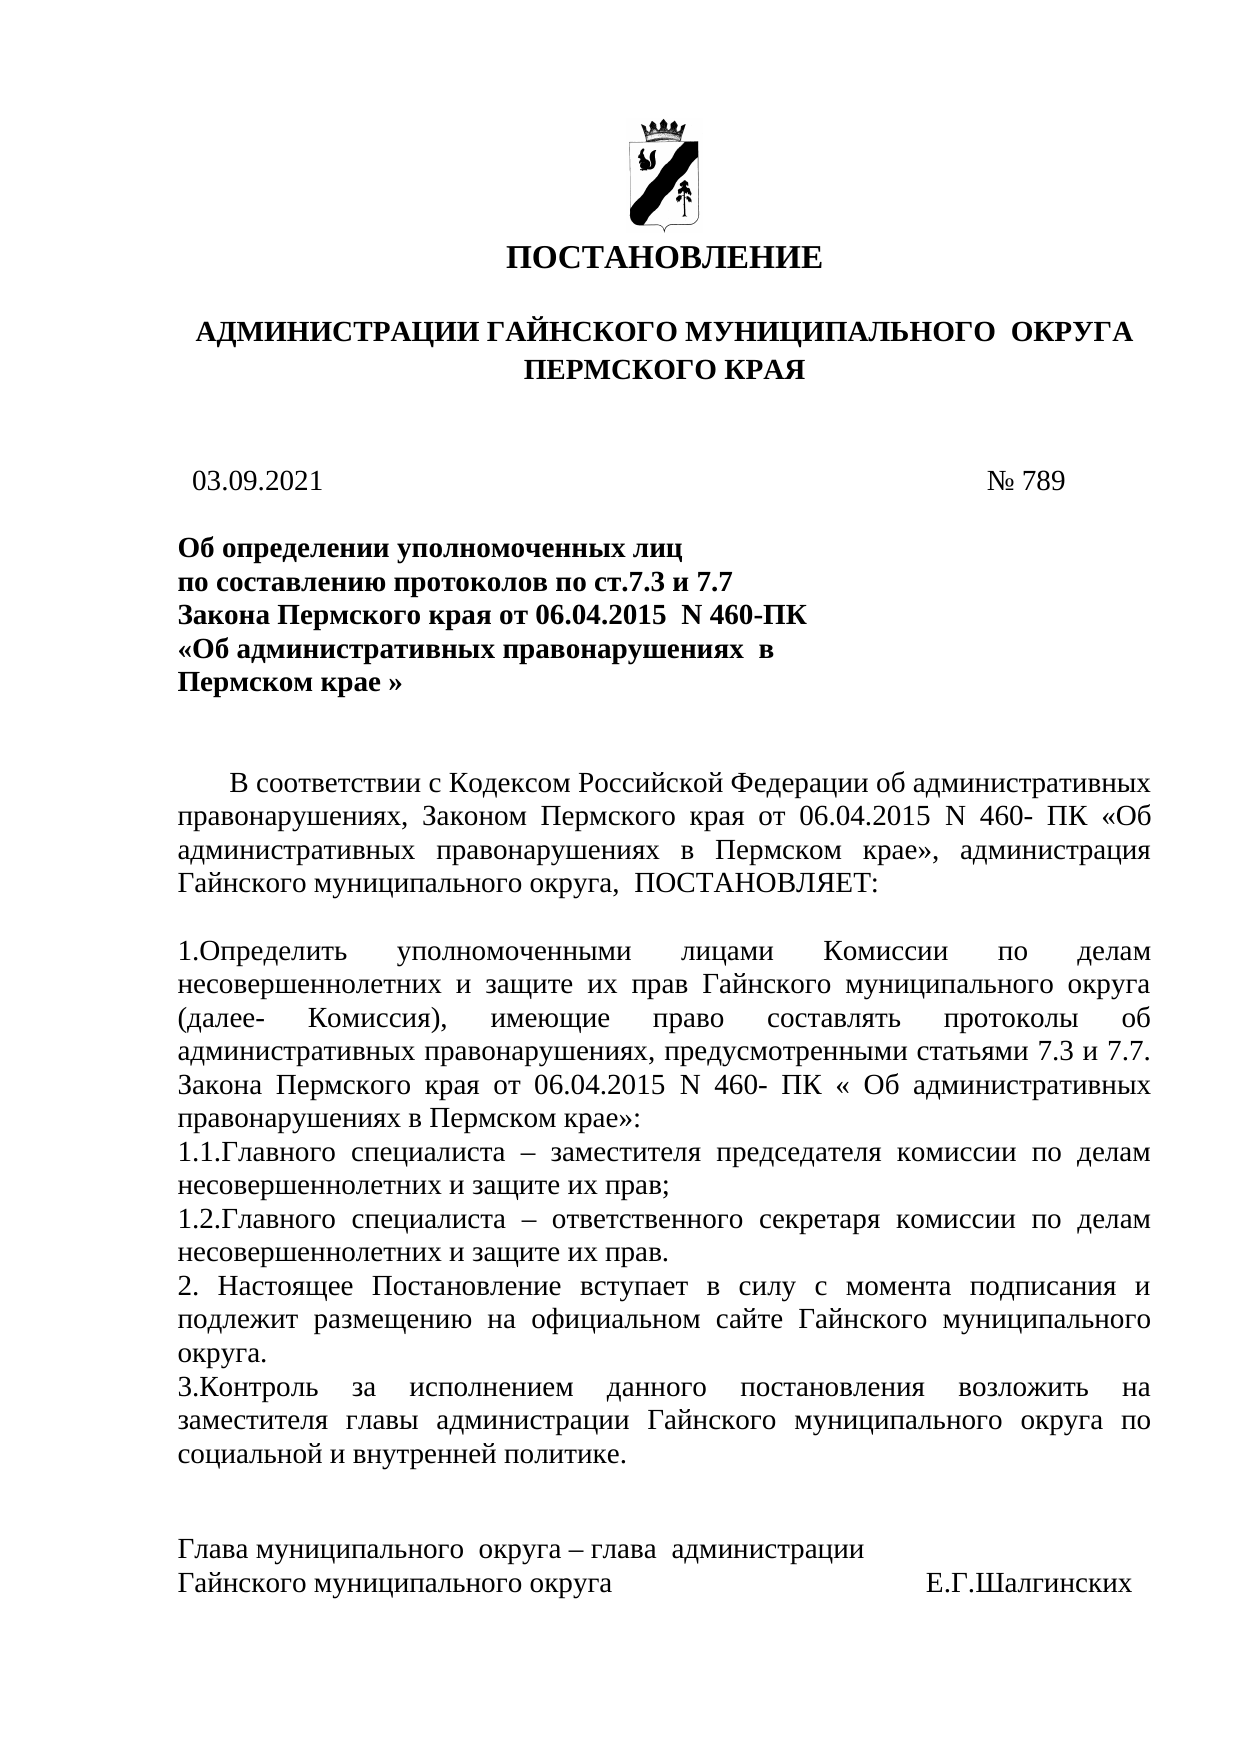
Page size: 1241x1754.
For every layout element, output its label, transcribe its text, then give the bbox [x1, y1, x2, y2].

text 03.09.2021 № 789 [177, 463, 1152, 497]
text 1.2.Главного специалиста – ответственного секретаря комиссии по делам несовершеннолетних и защите их прав. [177, 1201, 1152, 1268]
text Гайнского муниципального округа Е.Г.Шалгинских [177, 1565, 1152, 1599]
text «Об административных правонарушениях в [177, 631, 1152, 664]
text 1.1.Главного специалиста – заместителя председателя комиссии по делам несовершеннолетних и защите их прав; [177, 1134, 1152, 1201]
text 3.Контроль за исполнением данного постановления возложить на заместителя главы администрации Гайнского муниципального округа по социальной и внутренней политике. [177, 1369, 1152, 1469]
text ПЕРМСКОГО КРАЯ [177, 352, 1152, 386]
text Пермском крае » [177, 664, 1152, 698]
text В соответствии с Кодексом Российской Федерации об административных правонарушениях, Законом Пермского края от 06.04.2015 N 460- ПК «Об административных правонарушениях в Пермском крае», администрация Гайнского муниципального округа, ПОСТАНОВЛЯЕТ: [177, 765, 1152, 899]
text ПОСТАНОВЛЕНИЕ [177, 237, 1152, 276]
text АДМИНИСТРАЦИИ ГАЙНСКОГО МУНИЦИПАЛЬНОГО ОКРУГА [177, 314, 1152, 347]
text 2. Настоящее Постановление вступает в силу с момента подписания и подлежит размещению на официальном сайте Гайнского муниципального округа. [177, 1268, 1152, 1369]
text Об определении уполномоченных лиц [177, 530, 1152, 564]
text по составлению протоколов по ст.7.3 и 7.7 [177, 564, 1152, 597]
text Закона Пермского края от 06.04.2015 N 460-ПК [177, 597, 1152, 631]
text 1.Определить уполномоченными лицами Комиссии по делам несовершеннолетних и защите их прав Гайнского муниципального округа (далее- Комиссия), имеющие право составлять протоколы об административных правонарушениях, предусмотренными статьями 7.3 и 7.7. Закона Пермского края от 06.04.2015 N 460- ПК « Об административных правонарушениях в Пермском крае»: [177, 933, 1152, 1134]
picture [626, 118, 703, 233]
text Глава муниципального округа – глава администрации [177, 1532, 1152, 1565]
